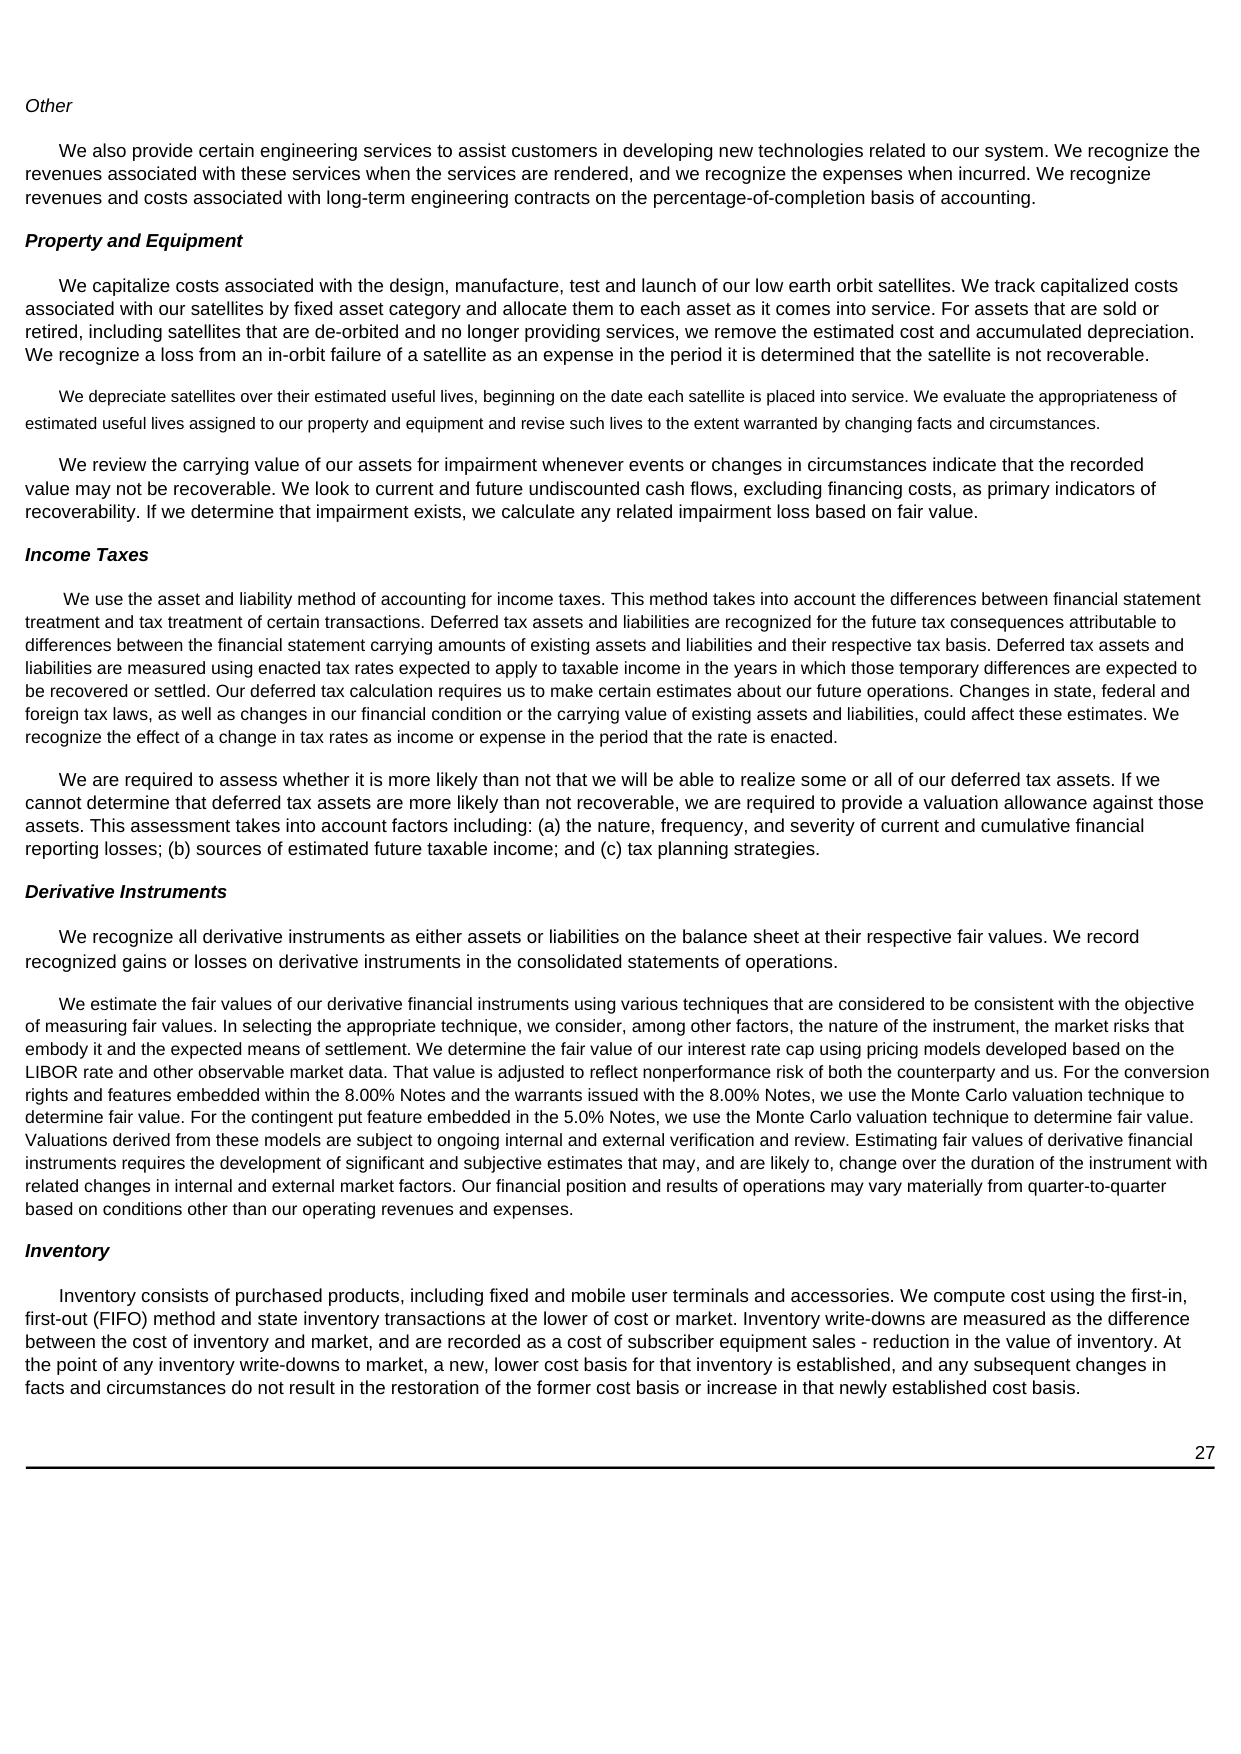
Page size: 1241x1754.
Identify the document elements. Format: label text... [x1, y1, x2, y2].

text Derivative Instruments [25, 881, 1215, 902]
text We depreciate satellites over their estimated useful lives, beginning on the date each satellite is placed into service. We evaluate the appropriateness of estimated useful lives assigned to our property and equipment and revise such lives to the extent warranted by changing facts and circumstances. [25, 387, 1188, 433]
text We also provide certain engineering services to assist customers in developing new technologies related to our system. We recognize the revenues associated with these services when the services are rendered, and we recognize the expenses when incurred. We recognize revenues and costs associated with long-term engineering contracts on the percentage-of-completion basis of accounting. [25, 139, 1215, 208]
text We estimate the fair values of our derivative financial instruments using various techniques that are considered to be consistent with the objective of measuring fair values. In selecting the appropriate technique, we consider, among other factors, the nature of the instrument, the market risks that embody it and the expected means of settlement. We determine the fair value of our interest rate cap using pricing models developed based on the LIBOR rate and other observable market data. That value is adjusted to reflect nonperformance risk of both the counterparty and us. For the conversion rights and features embedded within the 8.00% Notes and the warrants issued with the 8.00% Notes, we use the Monte Carlo valuation technique to determine fair value. For the contingent put feature embedded in the 5.0% Notes, we use the Monte Carlo valuation technique to determine fair value. Valuations derived from these models are subject to ongoing internal and external verification and review. Estimating fair values of derivative financial instruments requires the development of significant and subjective estimates that may, and are likely to, change over the duration of the instrument with related changes in internal and external market factors. Our financial position and results of operations may vary materially from quarter-to-quarter based on conditions other than our operating revenues and expenses. [25, 993, 1213, 1219]
text Property and Equipment [25, 229, 1215, 251]
text Inventory [25, 1240, 1215, 1261]
text We capitalize costs associated with the design, manufacture, test and launch of our low earth orbit satellites. We track capitalized costs associated with our satellites by fixed asset category and allocate them to each asset as it comes into service. For assets that are sold or retired, including satellites that are de-orbited and no longer providing services, we remove the estimated cost and accumulated depreciation. We recognize a loss from an in-orbit failure of a satellite as an expense in the period it is determined that the satellite is not recoverable. [25, 274, 1209, 366]
text Inventory consists of purchased products, including fixed and mobile user terminals and accessories. We compute cost using the first-in, first-out (FIFO) method and state inventory transactions at the lower of cost or market. Inventory write-downs are measured as the difference between the cost of inventory and market, and are recorded as a cost of subscriber equipment sales - reduction in the value of inventory. At the point of any inventory write-downs to market, a new, lower cost basis for that inventory is established, and any subsequent changes in facts and circumstances do not result in the restoration of the former cost basis or increase in that newly established cost basis. [25, 1285, 1205, 1398]
text Income Taxes [25, 544, 1215, 565]
text We review the carrying value of our assets for impairment whenever events or changes in circumstances indicate that the recorded value may not be recoverable. We look to current and future undiscounted cash flows, excluding financing costs, as primary indicators of recoverability. If we determine that impairment exists, we calculate any related impairment loss based on fair value. [25, 454, 1190, 523]
text We are required to assess whether it is more likely than not that we will be able to realize some or all of our deferred tax assets. If we cannot determine that deferred tax assets are more likely than not recoverable, we are required to provide a valuation allowance against those assets. This assessment takes into account factors including: (a) the nature, frequency, and severity of current and cumulative financial reporting losses; (b) sources of estimated future taxable income; and (c) tax planning strategies. [25, 768, 1207, 860]
text We use the asset and liability method of accounting for income taxes. This method takes into account the differences between financial statement treatment and tax treatment of certain transactions. Deferred tax assets and liabilities are recognized for the future tax consequences attributable to differences between the financial statement carrying amounts of existing assets and liabilities and their respective tax basis. Deferred tax assets and liabilities are measured using enacted tax rates expected to apply to taxable income in the years in which those temporary differences are expected to be recovered or settled. Our deferred tax calculation requires us to make certain estimates about our future operations. Changes in state, federal and foreign tax laws, as well as changes in our financial condition or the carrying value of existing assets and liabilities, could affect these estimates. We recognize the effect of a change in tax rates as income or expense in the period that the rate is enacted. [25, 589, 1213, 747]
text 27 [25, 1442, 1215, 1464]
text Other [25, 94, 1215, 116]
text We recognize all derivative instruments as either assets or liabilities on the balance sheet at their respective fair values. We record recognized gains or losses on derivative instruments in the consolidated statements of operations. [25, 926, 1215, 972]
